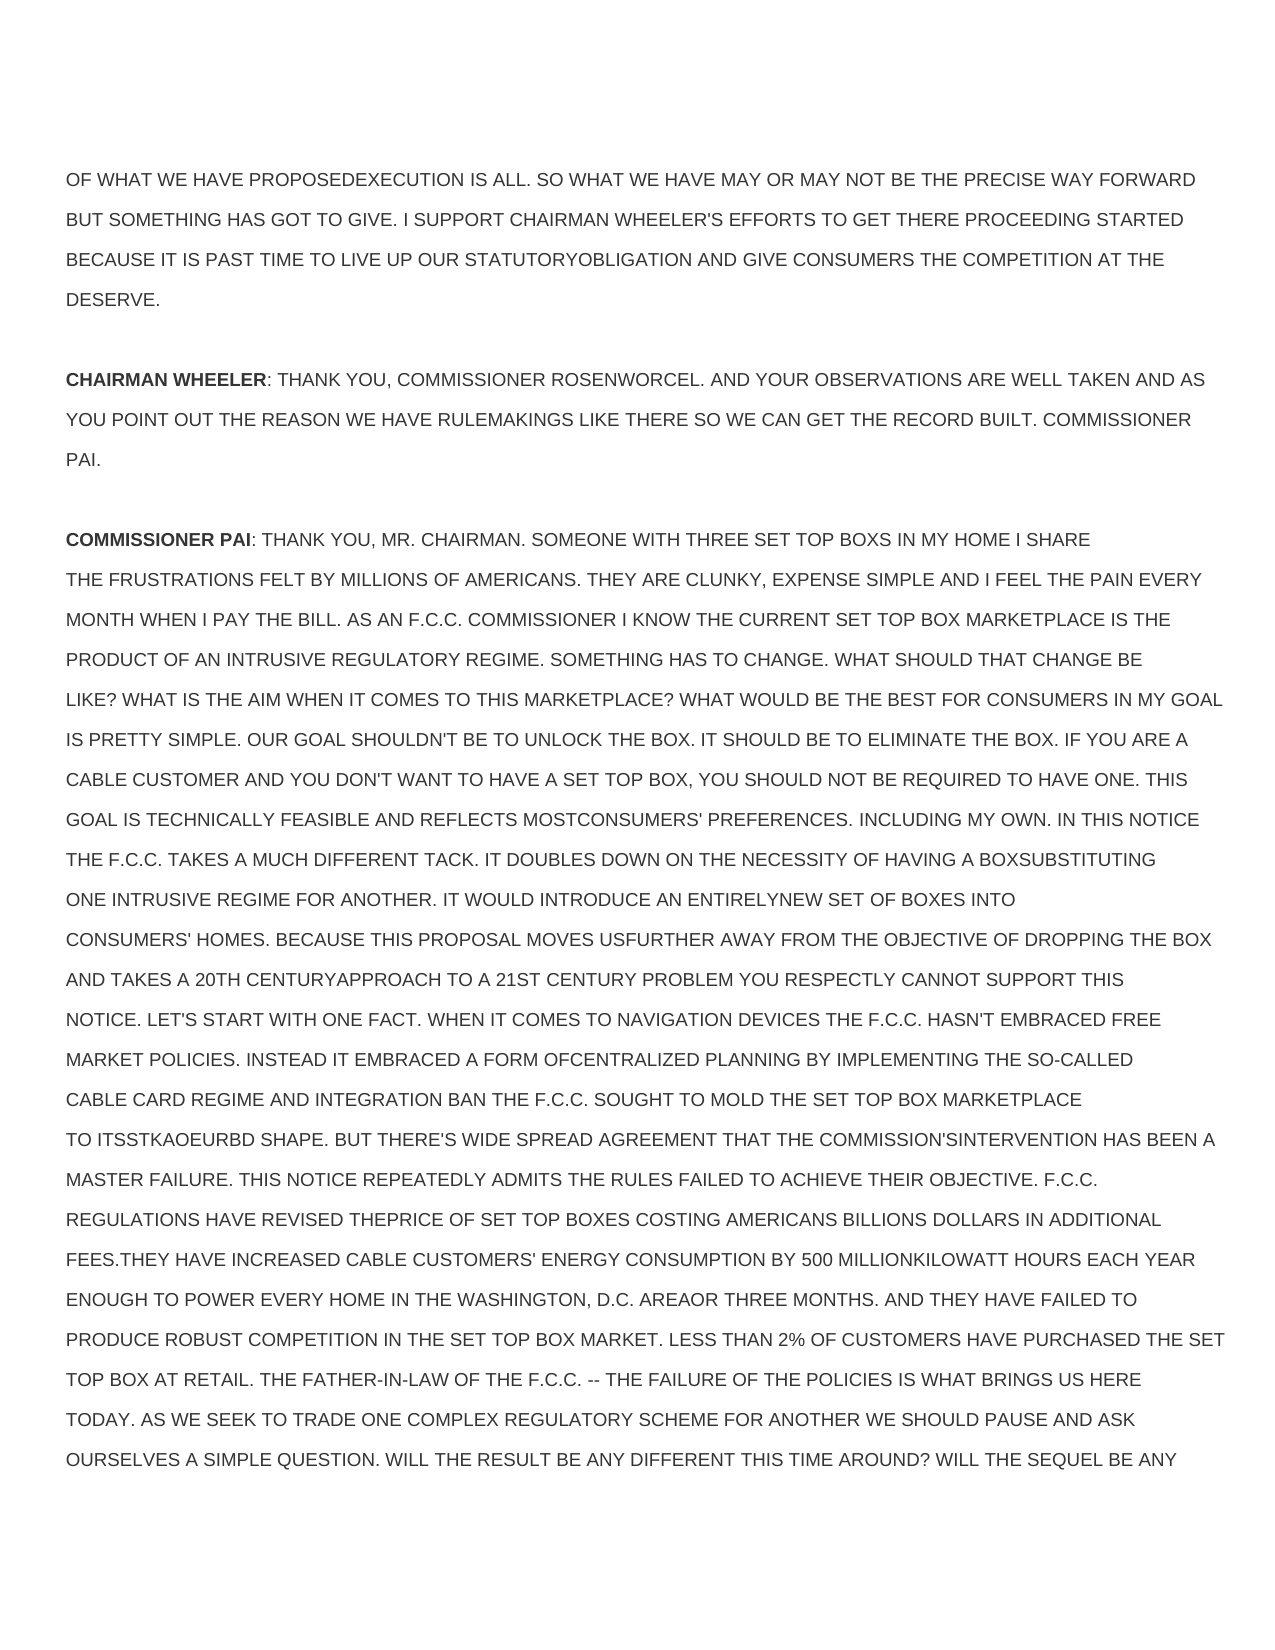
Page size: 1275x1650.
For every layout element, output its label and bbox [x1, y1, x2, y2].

text [66, 150, 1228, 1470]
